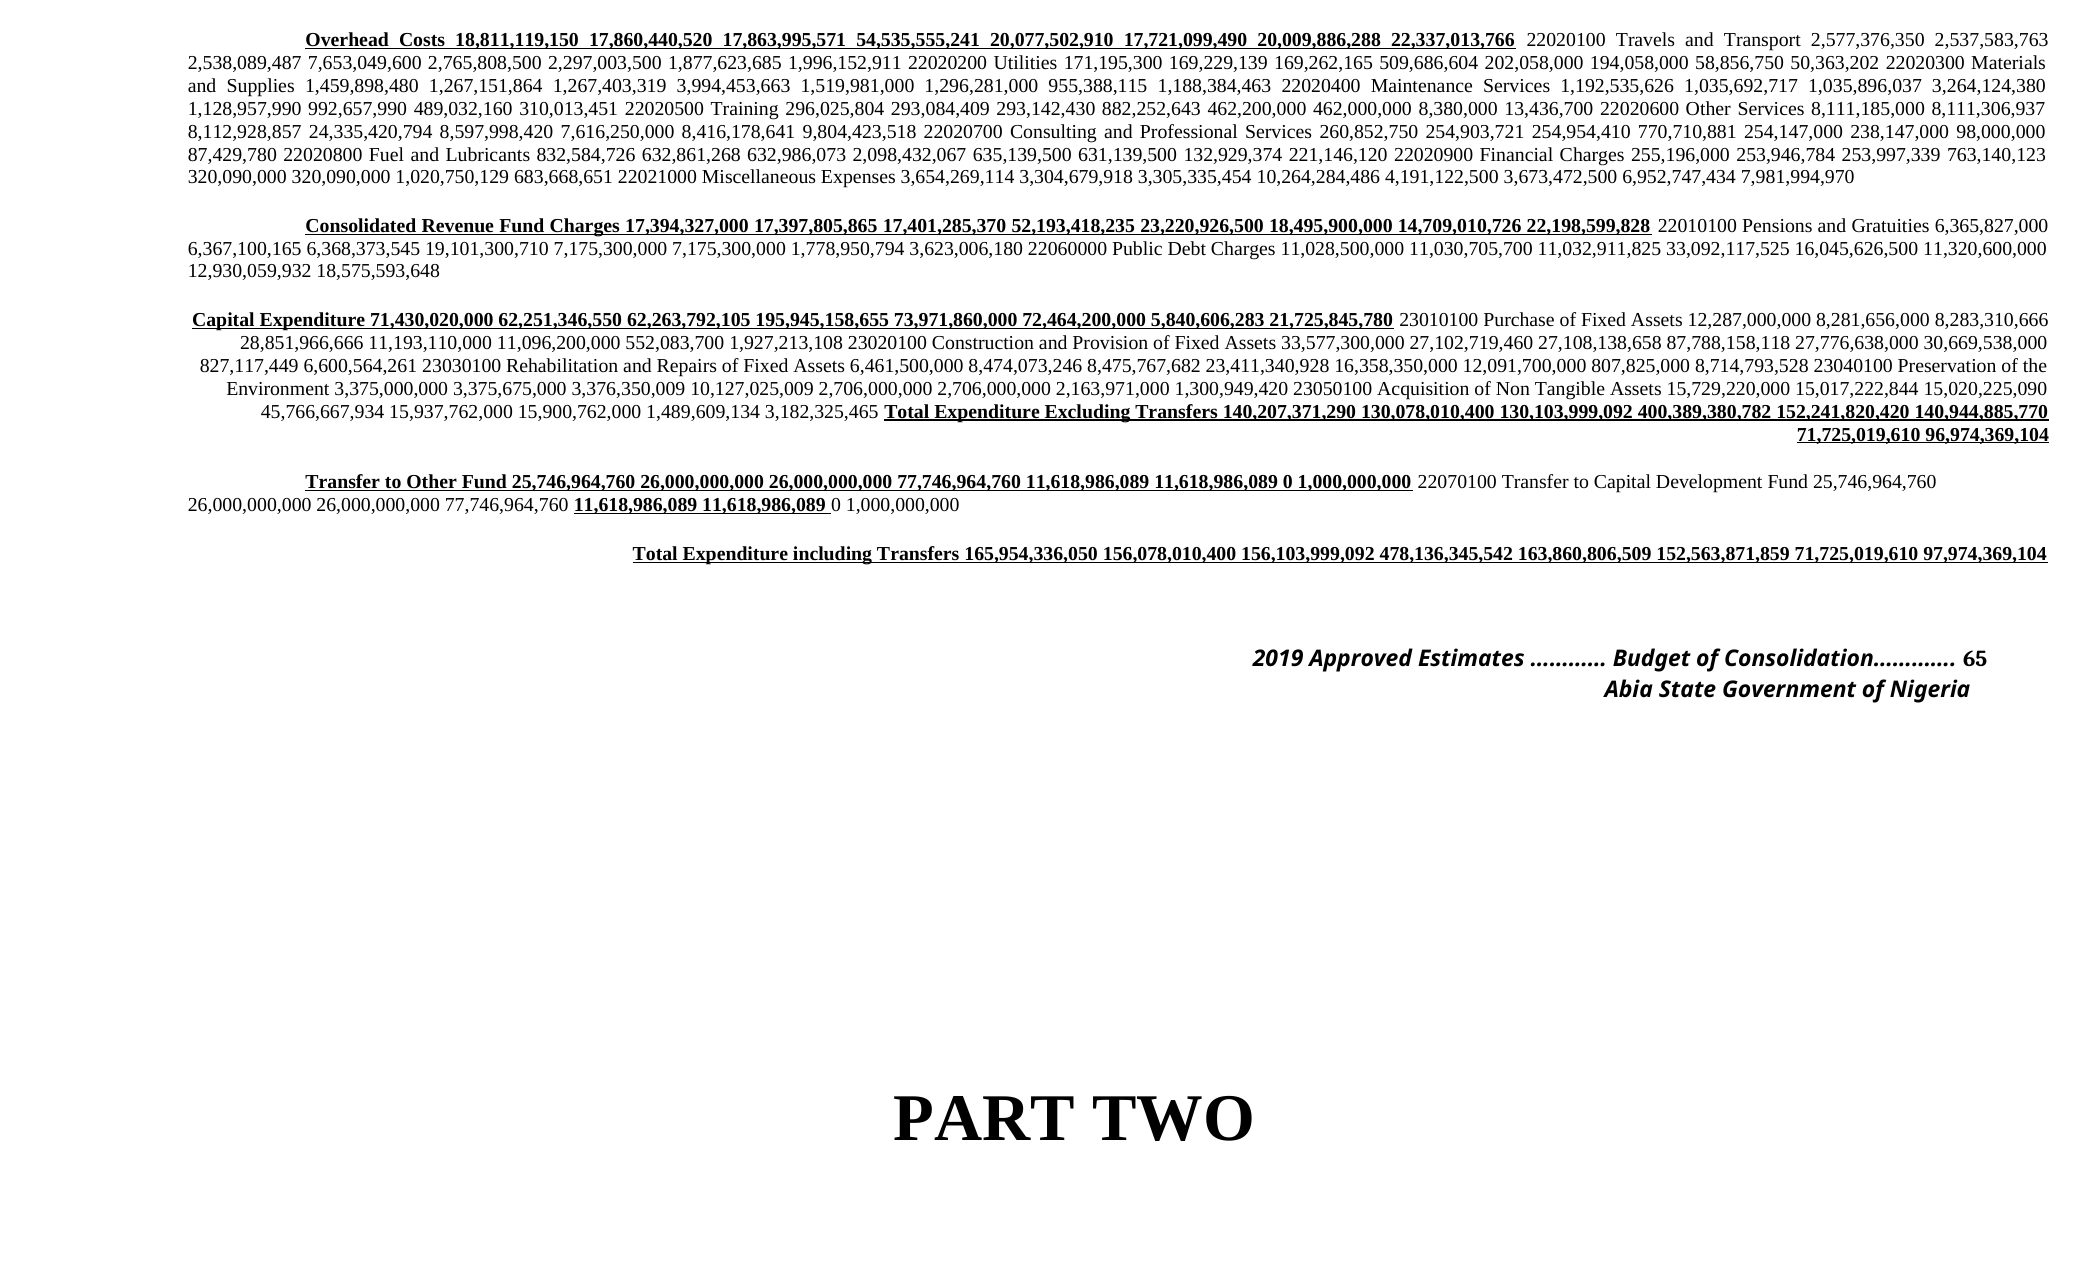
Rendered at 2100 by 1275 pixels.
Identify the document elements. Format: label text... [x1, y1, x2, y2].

text 2019 Approved Estimates ………… Budget of Consolidation…………. 65 [59, 641, 1987, 673]
text Transfer to Other Fund 25,746,964,760 26,000,000,000 26,000,000,000 77,746,964,760 11,618,986,089 11,618,986,089 0 1,000,000,000 22070100 Transfer to Capital Development Fund 25,746,964,760 26,000,000,000 26,000,000,000 77,746,964,760 11,618,986,089 11,618,986,089 0 1,000,000,000 [188, 471, 2054, 516]
text Consolidated Revenue Fund Charges 17,394,327,000 17,397,805,865 17,401,285,370 52,193,418,235 23,220,926,500 18,495,900,000 14,709,010,726 22,198,599,828 22010100 Pensions and Gratuities 6,365,827,000 6,367,100,165 6,368,373,545 19,101,300,710 7,175,300,000 7,175,300,000 1,778,950,794 3,623,006,180 22060000 Public Debt Charges 11,028,500,000 11,030,705,700 11,032,911,825 33,092,117,525 16,045,626,500 11,320,600,000 12,930,059,932 18,575,593,648 [188, 214, 2049, 282]
text PART TWO [59, 1079, 1255, 1155]
text Capital Expenditure 71,430,020,000 62,251,346,550 62,263,792,105 195,945,158,655 73,971,860,000 72,464,200,000 5,840,606,283 21,725,845,780 23010100 Purchase of Fixed Assets 12,287,000,000 8,281,656,000 8,283,310,666 28,851,966,666 11,193,110,000 11,096,200,000 552,083,700 1,927,213,108 23020100 Construction and Provision of Fixed Assets 33,577,300,000 27,102,719,460 27,108,138,658 87,788,158,118 27,776,638,000 30,669,538,000 827,117,449 6,600,564,261 23030100 Rehabilitation and Repairs of Fixed Assets 6,461,500,000 8,474,073,246 8,475,767,682 23,411,340,928 16,358,350,000 12,091,700,000 807,825,000 8,714,793,528 23040100 Preservation of the Environment 3,375,000,000 3,375,675,000 3,376,350,009 10,127,025,009 2,706,000,000 2,706,000,000 2,163,971,000 1,300,949,420 23050100 Acquisition of Non Tangible Assets 15,729,220,000 15,017,222,844 15,020,225,090 45,766,667,934 15,937,762,000 15,900,762,000 1,489,609,134 3,182,325,465 Total Expenditure Excluding Transfers 140,207,371,290 130,078,010,400 130,103,999,092 400,389,380,782 152,241,820,420 140,944,885,770 71,725,019,610 96,974,369,104 [188, 308, 2049, 445]
text Abia State Government of Nigeria [59, 673, 1970, 704]
text Total Expenditure including Transfers 165,954,336,050 156,078,010,400 156,103,999,092 478,136,345,542 163,860,806,509 152,563,871,859 71,725,019,610 97,974,369,104 [59, 542, 2048, 564]
text Overhead Costs 18,811,119,150 17,860,440,520 17,863,995,571 54,535,555,241 20,077,502,910 17,721,099,490 20,009,886,288 22,337,013,766 22020100 Travels and Transport 2,577,376,350 2,537,583,763 2,538,089,487 7,653,049,600 2,765,808,500 2,297,003,500 1,877,623,685 1,996,152,911 22020200 Utilities 171,195,300 169,229,139 169,262,165 509,686,604 202,058,000 194,058,000 58,856,750 50,363,202 22020300 Materials and Supplies 1,459,898,480 1,267,151,864 1,267,403,319 3,994,453,663 1,519,981,000 1,296,281,000 955,388,115 1,188,384,463 22020400 Maintenance Services 1,192,535,626 1,035,692,717 1,035,896,037 3,264,124,380 1,128,957,990 992,657,990 489,032,160 310,013,451 22020500 Training 296,025,804 293,084,409 293,142,430 882,252,643 462,200,000 462,000,000 8,380,000 13,436,700 22020600 Other Services 8,111,185,000 8,111,306,937 8,112,928,857 24,335,420,794 8,597,998,420 7,616,250,000 8,416,178,641 9,804,423,518 22020700 Consulting and Professional Services 260,852,750 254,903,721 254,954,410 770,710,881 254,147,000 238,147,000 98,000,000 87,429,780 22020800 Fuel and Lubricants 832,584,726 632,861,268 632,986,073 2,098,432,067 635,139,500 631,139,500 132,929,374 221,146,120 22020900 Financial Charges 255,196,000 253,946,784 253,997,339 763,140,123 320,090,000 320,090,000 1,020,750,129 683,668,651 22021000 Miscellaneous Expenses 3,654,269,114 3,304,679,918 3,305,335,454 10,264,284,486 4,191,122,500 3,673,472,500 6,952,747,434 7,981,994,970 [188, 28, 2049, 188]
